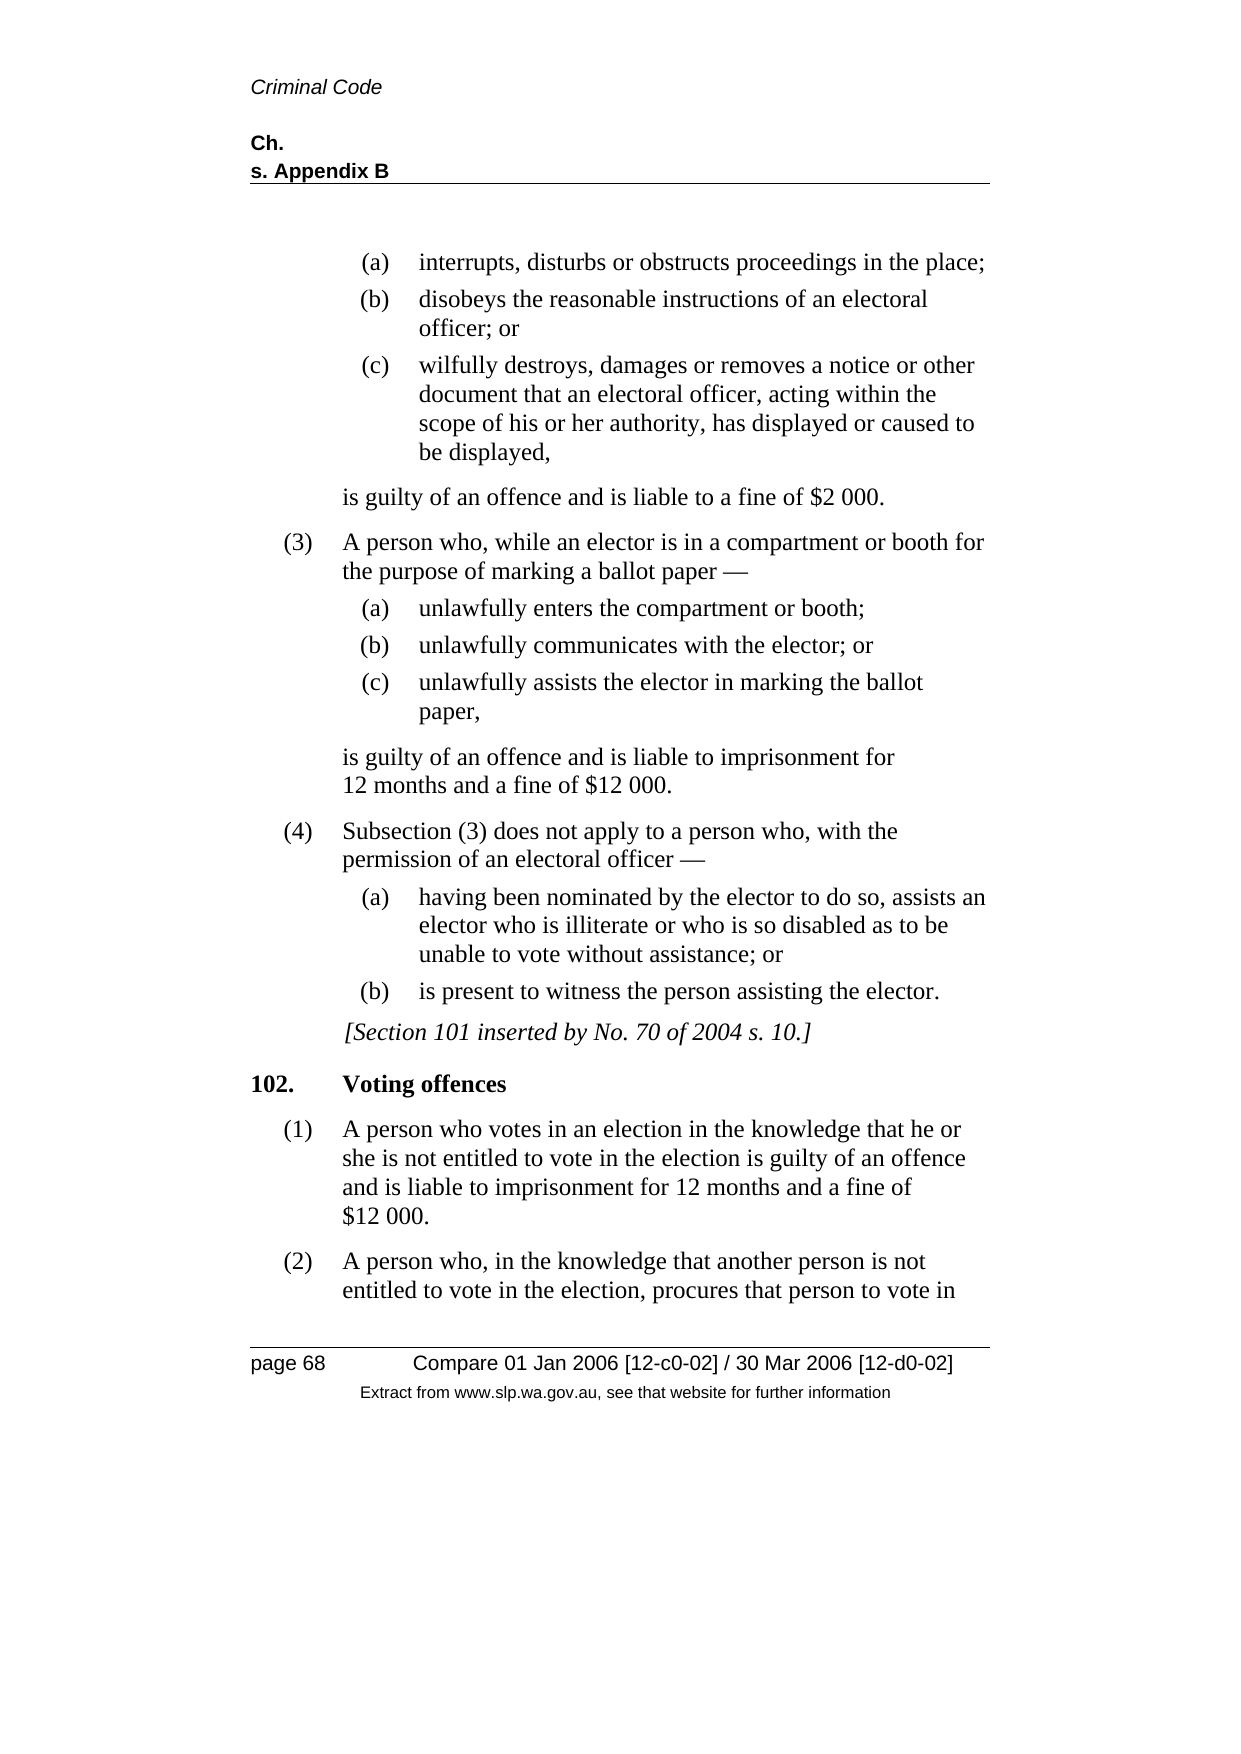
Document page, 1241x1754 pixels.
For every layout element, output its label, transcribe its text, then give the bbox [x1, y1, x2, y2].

subtitle 102. Voting offences [250, 1069, 990, 1098]
text (3) A person who, while an elector is in a compartment or booth for the purpose of marking a ballot paper — [250, 527, 990, 585]
text is guilty of an offence and is liable to a fine of $2 000. [250, 482, 990, 511]
text (b) is present to witness the person assisting the elector. [250, 976, 990, 1005]
text (a) having been nominated by the elector to do so, assists an elector who is illiterate or who is so disabled as to be unable to vote without assistance; or [250, 882, 990, 968]
text (1) A person who votes in an election in the knowledge that he or she is not entitled to vote in the election is guilty of an offence and is liable to imprisonment for 12 months and a fine of $12 000. [250, 1114, 990, 1229]
text (c) wilfully destroys, damages or removes a notice or other document that an electoral officer, acting within the scope of his or her authority, has displayed or caused to be displayed, [250, 350, 990, 465]
text (a) interrupts, disturbs or obstructs proceedings in the place; [250, 247, 990, 276]
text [250, 1246, 990, 1304]
text (b) disobeys the reasonable instructions of an electoral officer; or [250, 284, 990, 342]
text (c) unlawfully assists the elector in marking the ballot paper, [250, 667, 990, 725]
text (4) Subsection (3) does not apply to a person who, with the permission of an electoral officer — [250, 816, 990, 873]
text (a) unlawfully enters the compartment or booth; [250, 593, 990, 622]
text [Section 101 inserted by No. 70 of 2004 s. 10.] [250, 1017, 990, 1046]
text (b) unlawfully communicates with the elector; or [250, 630, 990, 659]
text is guilty of an offence and is liable to imprisonment for 12 months and a fine of $12 000. [250, 742, 990, 799]
